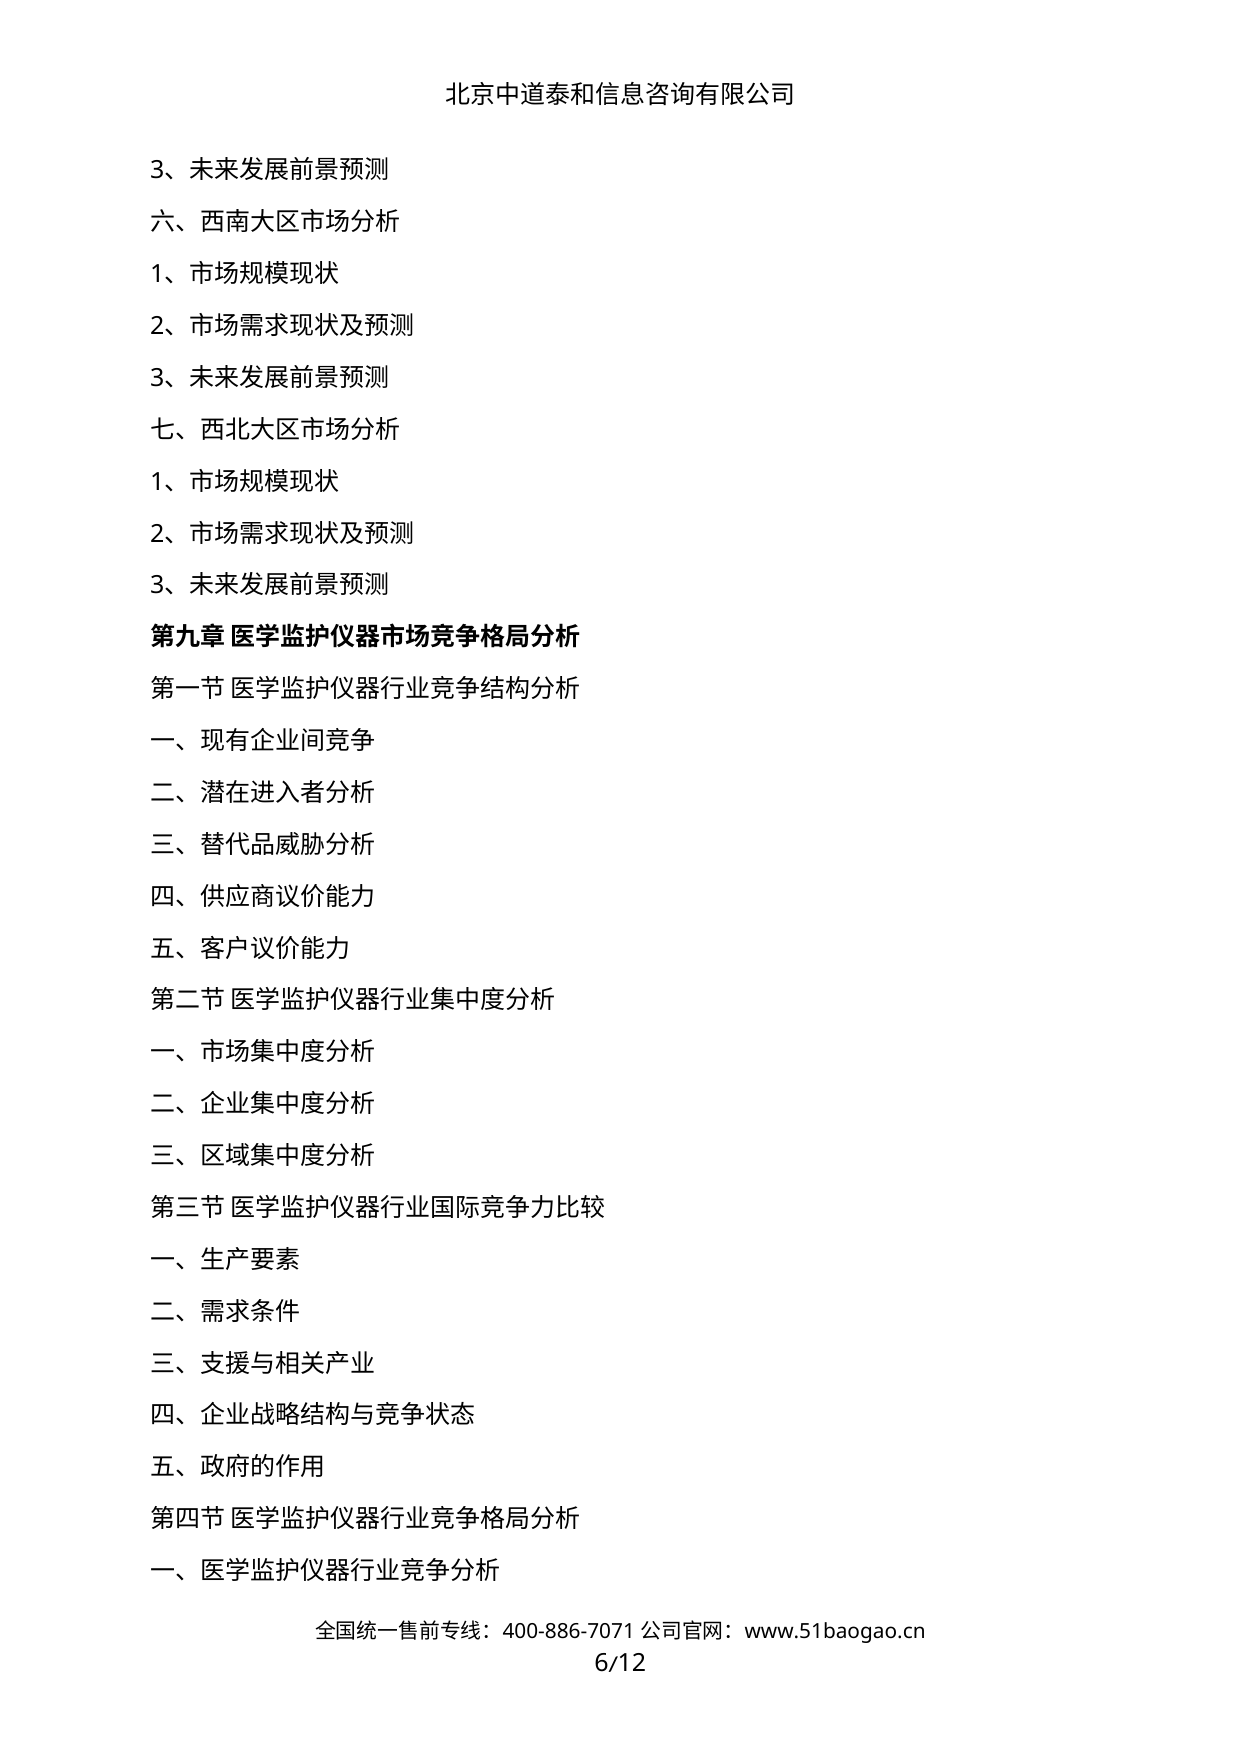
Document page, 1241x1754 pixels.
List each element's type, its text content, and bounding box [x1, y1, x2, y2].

text 2、市场需求现状及预测 [150, 513, 1090, 549]
text 3、未来发展前景预测 [150, 150, 1090, 186]
text 六、西南大区市场分析 [150, 202, 1090, 238]
text 四、企业战略结构与竞争状态 [150, 1395, 1090, 1431]
text 3、未来发展前景预测 [150, 565, 1090, 601]
text 二、需求条件 [150, 1291, 1090, 1327]
text 二、潜在进入者分析 [150, 772, 1090, 809]
text 第四节 医学监护仪器行业竞争格局分析 [150, 1499, 1090, 1535]
text 三、替代品威胁分析 [150, 824, 1090, 861]
text 一、医学监护仪器行业竞争分析 [150, 1551, 1090, 1587]
text 一、生产要素 [150, 1239, 1090, 1276]
text 1、市场规模现状 [150, 254, 1090, 290]
text 四、供应商议价能力 [150, 876, 1090, 912]
text 五、政府的作用 [150, 1447, 1090, 1483]
text 第二节 医学监护仪器行业集中度分析 [150, 980, 1090, 1016]
text 一、市场集中度分析 [150, 1032, 1090, 1068]
text 第九章 医学监护仪器市场竞争格局分析 [150, 617, 1090, 653]
text 七、西北大区市场分析 [150, 409, 1090, 446]
text 二、企业集中度分析 [150, 1084, 1090, 1120]
text 三、支援与相关产业 [150, 1343, 1090, 1379]
text 1、市场规模现状 [150, 461, 1090, 497]
text 一、现有企业间竞争 [150, 721, 1090, 757]
text 五、客户议价能力 [150, 928, 1090, 964]
text 第三节 医学监护仪器行业国际竞争力比较 [150, 1187, 1090, 1224]
text 2、市场需求现状及预测 [150, 306, 1090, 342]
text 3、未来发展前景预测 [150, 357, 1090, 394]
text 第一节 医学监护仪器行业竞争结构分析 [150, 669, 1090, 705]
text 三、区域集中度分析 [150, 1136, 1090, 1172]
